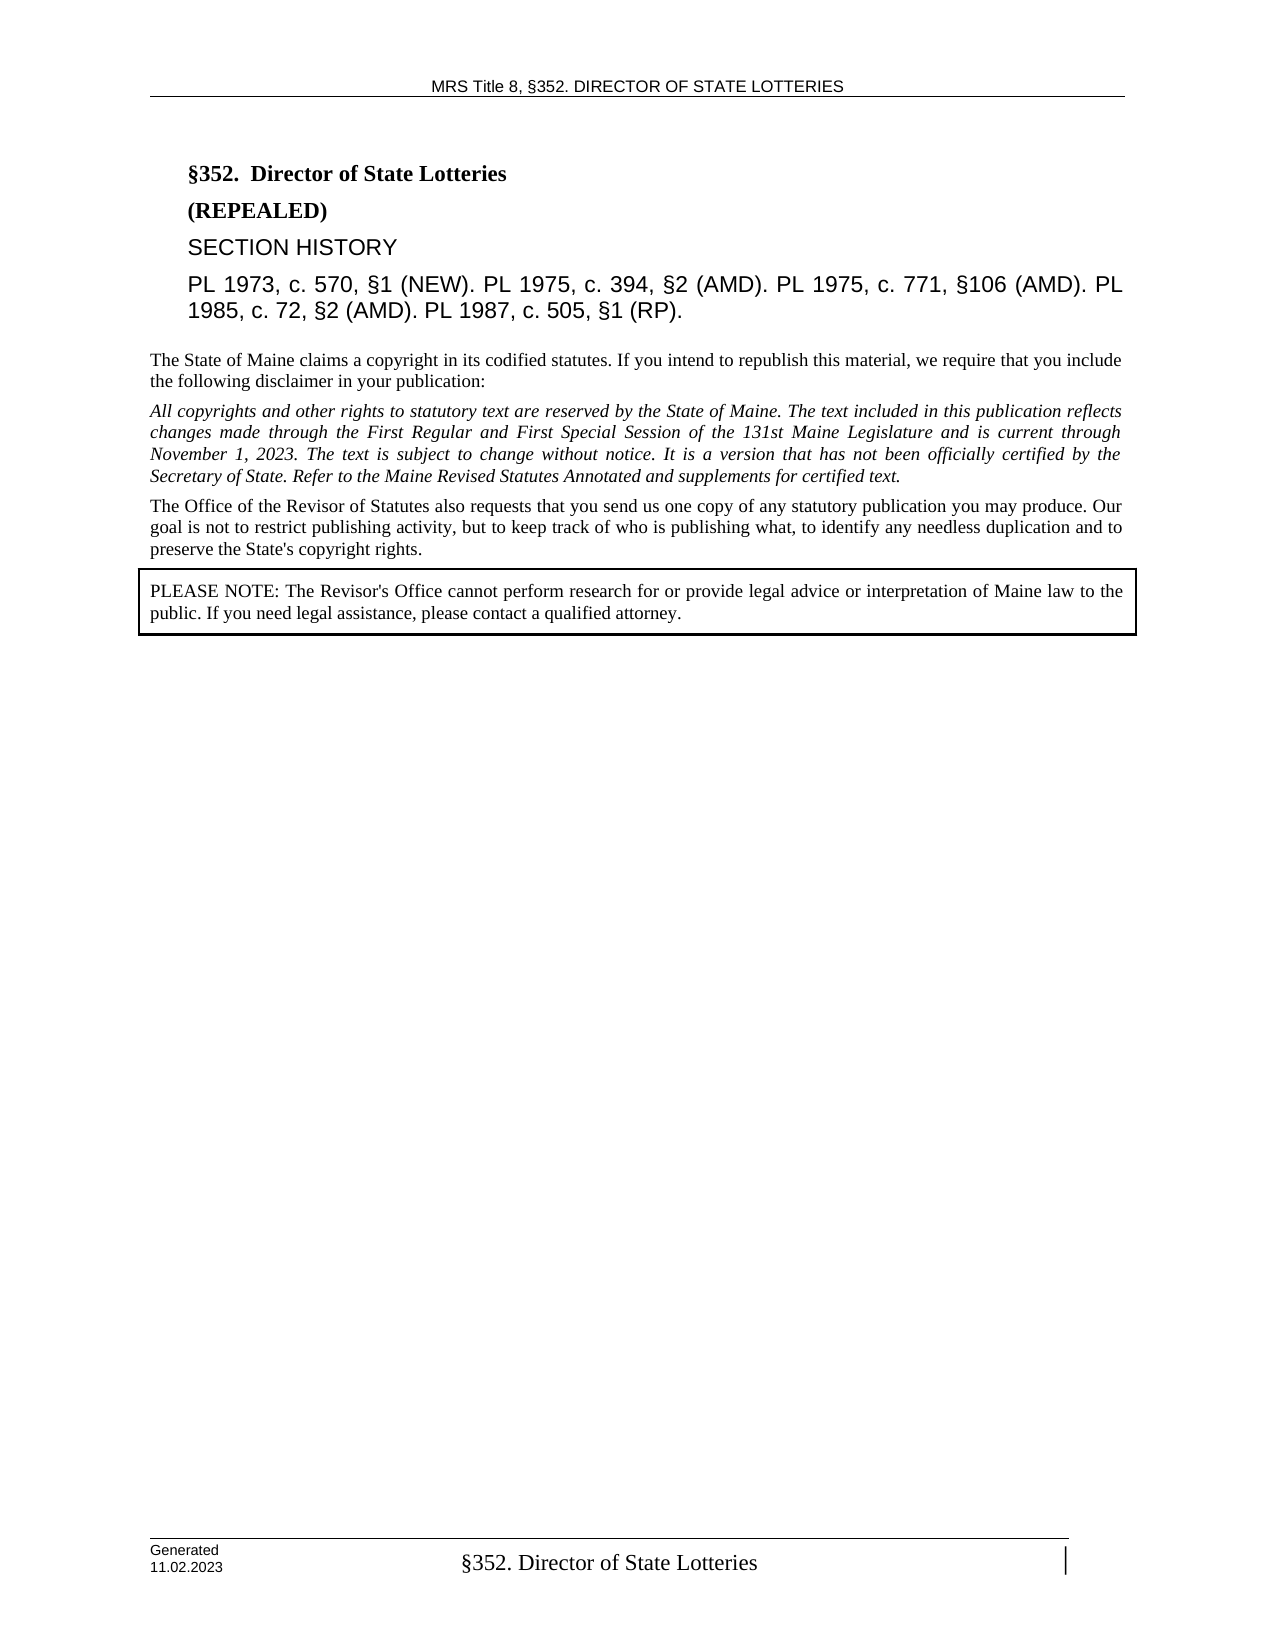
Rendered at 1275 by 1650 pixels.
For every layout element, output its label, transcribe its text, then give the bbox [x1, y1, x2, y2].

text PLEASE NOTE: The Revisor's Office cannot perform research for or provide legal advice or interpretation of Maine law to the public. If you need legal assistance, please contact a qualified attorney. [140, 570, 1135, 633]
text The Office of the Revisor of Statutes also requests that you send us one copy of any statutory publication you may produce. Our goal is not to restrict publishing activity, but to keep track of who is publishing what, to identify any needless duplication and to preserve the State's copyright rights. [150, 494, 1125, 559]
text §352. Director of State Lotteries [187, 160, 1125, 187]
text The State of Maine claims a copyright in its codified statutes. If you intend to republish this material, we require that you include the following disclaimer in your publication: [150, 348, 1125, 392]
text All copyrights and other rights to statutory text are reserved by the State of Maine. The text included in this publication reflects changes made through the First Regular and First Special Session of the 131st Maine Legislature and is current through November 1, 2023 . The text is subject to change without notice. It is a version that has not been officially certified by the Secretary of State. Refer to the Maine Revised Statutes Annotated and supplements for certified text. [150, 400, 1125, 486]
text SECTION HISTORY [187, 234, 1125, 260]
text (REPEALED) [187, 197, 1125, 223]
text PL 1973, c. 570, §1 (NEW). PL 1975, c. 394, §2 (AMD). PL 1975, c. 771, §106 (AMD). PL 1985, c. 72, §2 (AMD). PL 1987, c. 505, §1 (RP). [187, 271, 1125, 323]
